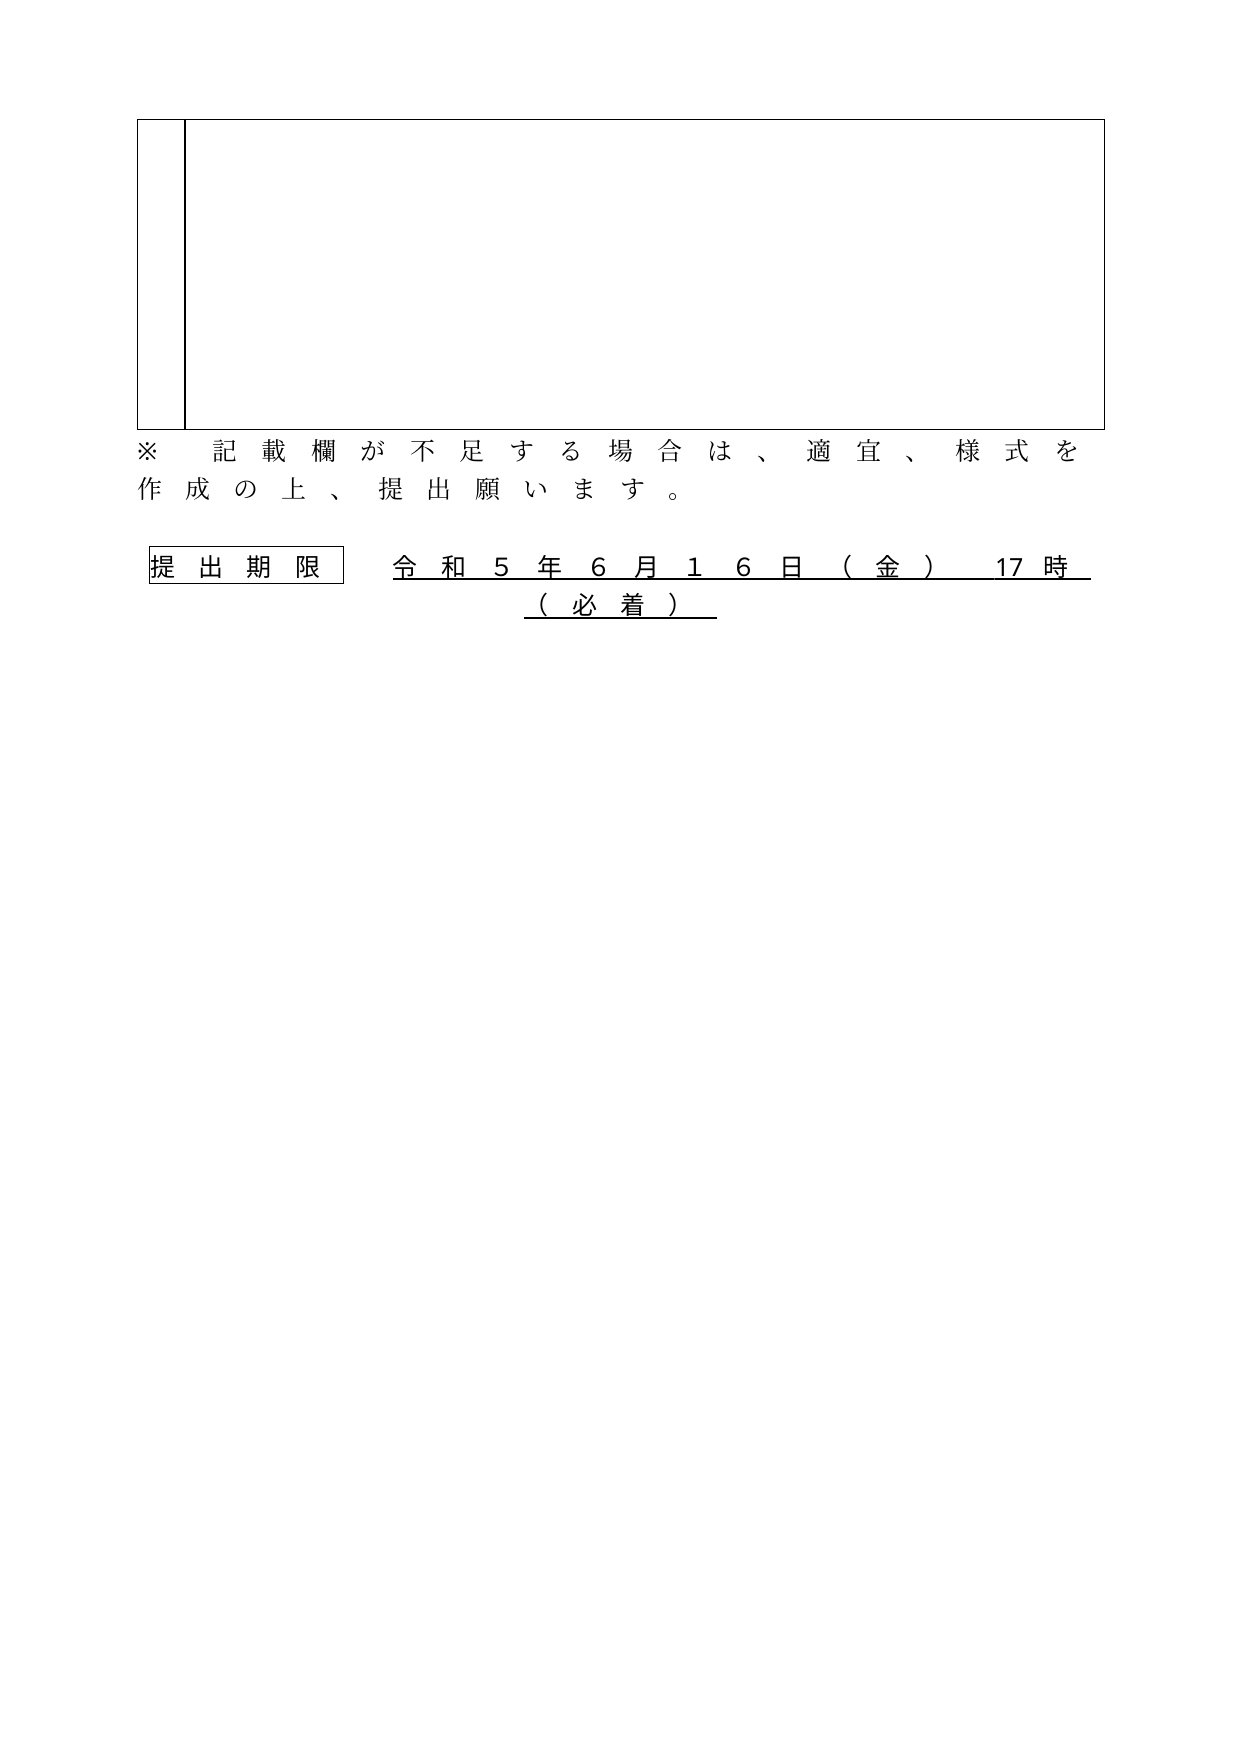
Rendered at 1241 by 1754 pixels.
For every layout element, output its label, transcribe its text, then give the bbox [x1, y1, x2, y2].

text ※ 記載欄が不足する場合は、適宜、様式を作成の上、提出願います。 [137, 430, 1103, 507]
table_cell [138, 120, 184, 429]
table_cell [186, 120, 1104, 429]
text 提出期限 令和５年６月１６日（金）17時（必着） [137, 546, 1103, 623]
